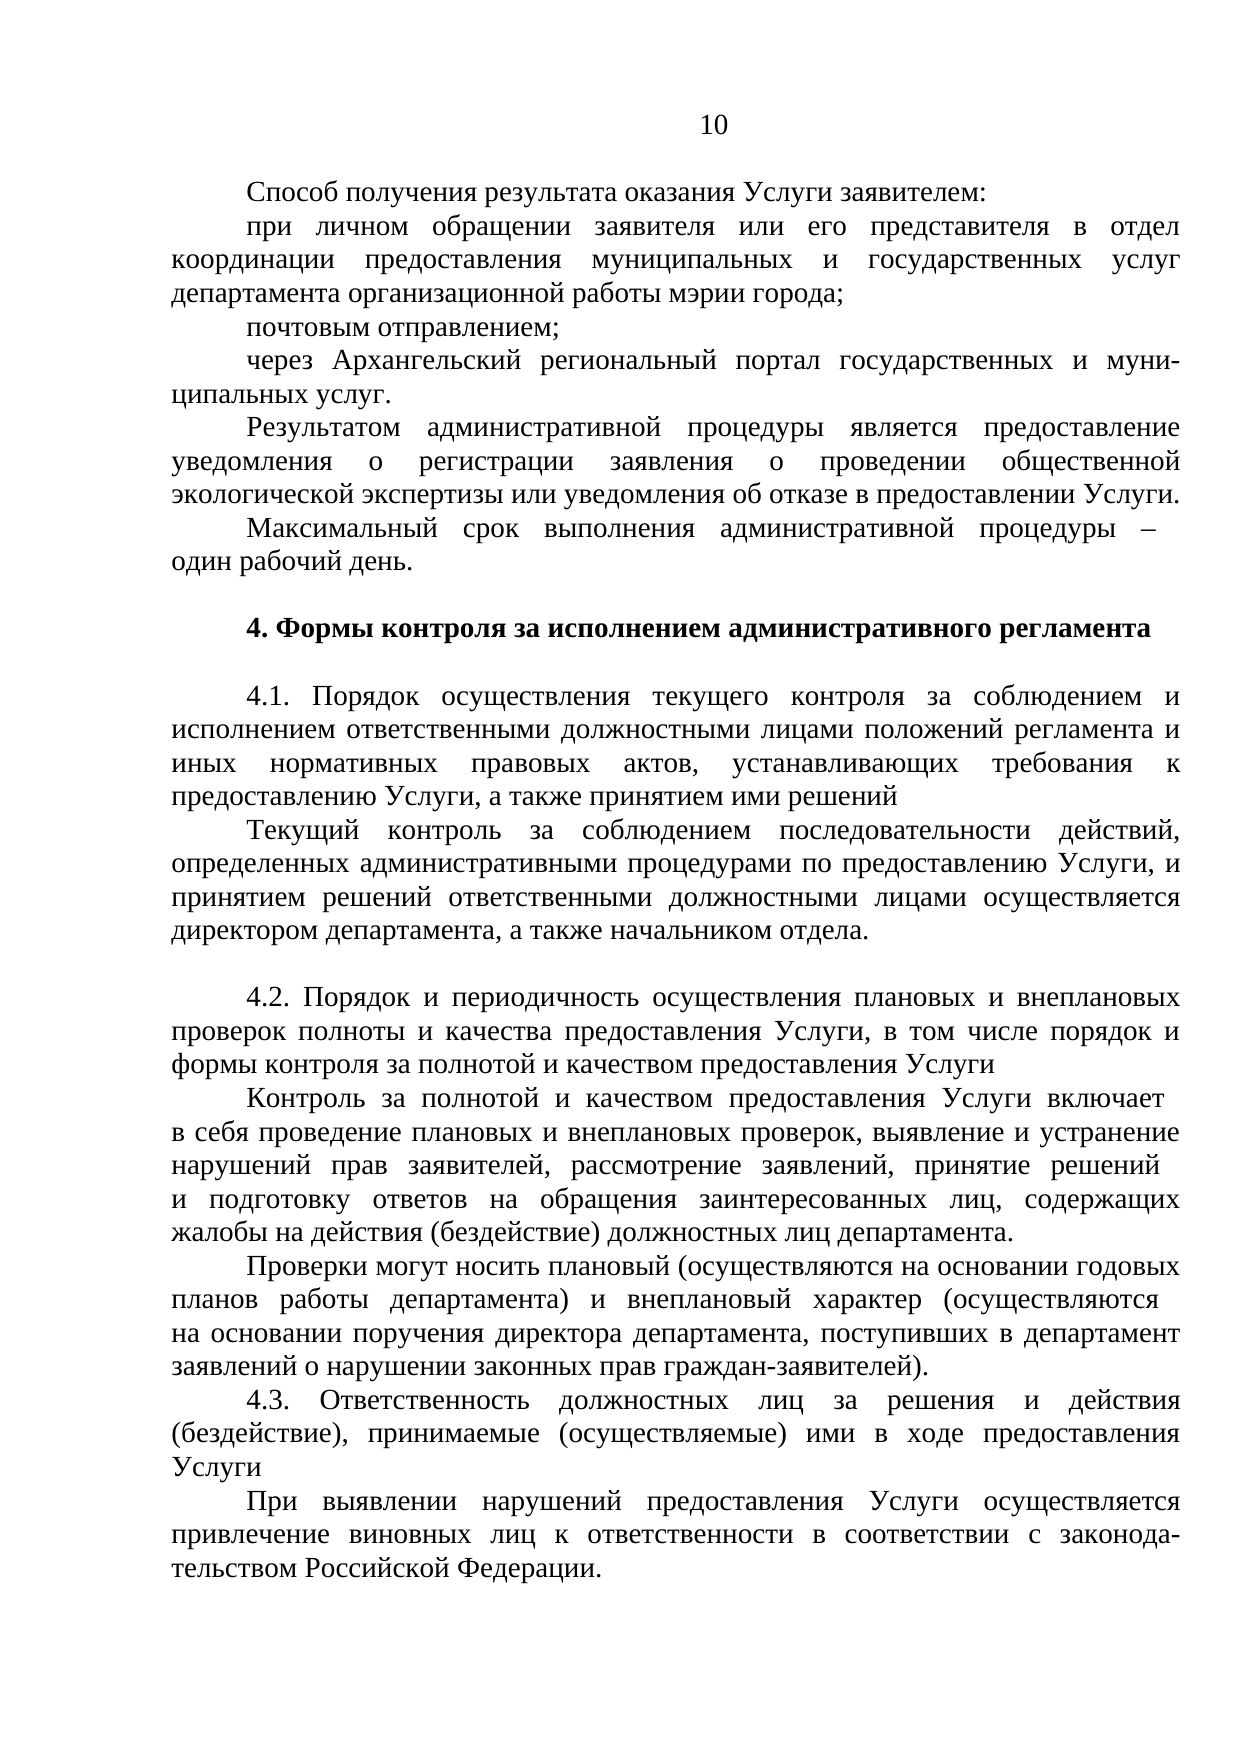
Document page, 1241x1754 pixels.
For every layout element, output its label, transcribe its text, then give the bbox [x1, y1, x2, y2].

text 4. Формы контроля за исполнением административного регламента [171, 611, 1181, 644]
text Результатом административной процедуры является предоставление уведомления о регистрации заявления о проведении общественной экологической экспертизы или уведомления об отказе в предоставлении Услуги. [171, 409, 1181, 510]
text При выявлении нарушений предоставления Услуги осуществляется привлечение виновных лиц к ответственности в соответствии с законода-тельством Российской Федерации. [171, 1483, 1181, 1583]
text Способ получения результата оказания Услуги заявителем: [171, 174, 1181, 208]
text Проверки могут носить плановый (осуществляются на основании годовых планов работы департамента) и внеплановый характер (осуществляются на основании поручения директора департамента, поступивших в департамент заявлений о нарушении законных прав граждан-заявителей). [171, 1248, 1181, 1382]
text при личном обращении заявителя или его представителя в отдел координации предоставления муниципальных и государственных услуг департамента организационной работы мэрии города; [171, 208, 1181, 309]
text 10 [171, 107, 1181, 141]
text через Архангельский региональный портал государственных и муни-ципальных услуг. [171, 342, 1181, 409]
text Контроль за полнотой и качеством предоставления Услуги включает в себя проведение плановых и внеплановых проверок, выявление и устранение нарушений прав заявителей, рассмотрение заявлений, принятие решений и подготовку ответов на обращения заинтересованных лиц, содержащих жалобы на действия (бездействие) должностных лиц департамента. [171, 1080, 1181, 1248]
text 4.3. Ответственность должностных лиц за решения и действия (бездействие), принимаемые (осуществляемые) ими в ходе предоставления Услуги [171, 1382, 1181, 1483]
text 4.2. Порядок и периодичность осуществления плановых и внеплановых проверок полноты и качества предоставления Услуги, в том числе порядок и формы контроля за полнотой и качеством предоставления Услуги [171, 979, 1181, 1080]
text почтовым отправлением; [171, 309, 1181, 342]
text Текущий контроль за соблюдением последовательности действий, определенных административными процедурами по предоставлению Услуги, и принятием решений ответственными должностными лицами осуществляется директором департамента, а также начальником отдела. [171, 812, 1181, 946]
text Максимальный срок выполнения административной процедуры – один рабочий день. [171, 510, 1181, 577]
text 4.1. Порядок осуществления текущего контроля за соблюдением и исполнением ответственными должностными лицами положений регламента и иных нормативных правовых актов, устанавливающих требования к предоставлению Услуги, а также принятием ими решений [171, 678, 1181, 812]
